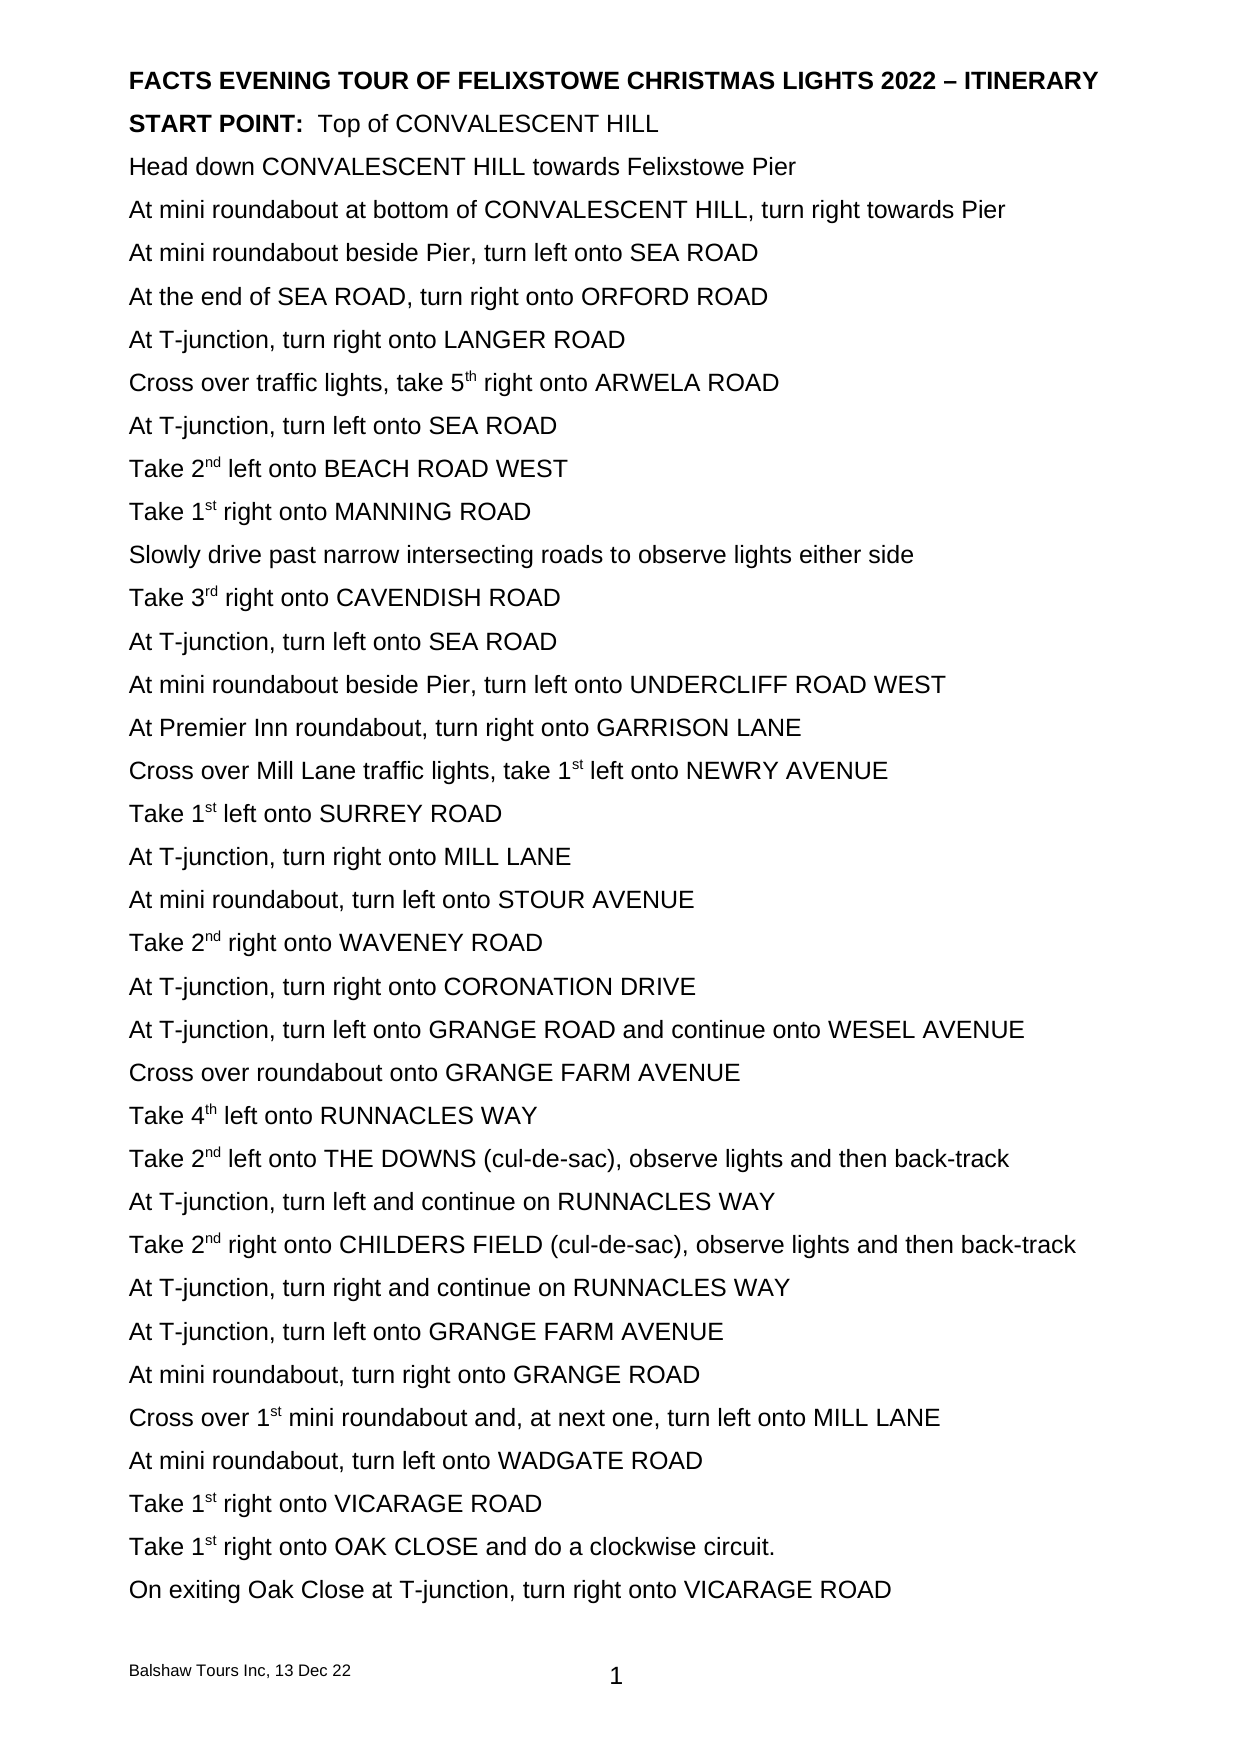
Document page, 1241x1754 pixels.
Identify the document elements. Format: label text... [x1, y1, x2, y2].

text Take 4th left onto RUNNACLES WAY [128, 1101, 1104, 1129]
text Take 1st right onto VICARAGE ROAD [128, 1489, 1104, 1518]
text Take 2nd right onto WAVENEY ROAD [128, 928, 1104, 957]
text On exiting Oak Close at T-junction, turn right onto VICARAGE ROAD [128, 1575, 1104, 1604]
text At mini roundabout beside Pier, turn left onto UNDERCLIFF ROAD WEST [128, 669, 1104, 698]
text Take 2nd left onto BEACH ROAD WEST [128, 454, 1104, 483]
text At T-junction, turn right onto CORONATION DRIVE [128, 971, 1104, 1000]
text At T-junction, turn right onto MILL LANE [128, 842, 1104, 871]
text Take 3rd right onto CAVENDISH ROAD [128, 583, 1104, 612]
text At mini roundabout, turn left onto WADGATE ROAD [128, 1446, 1104, 1474]
text FACTS EVENING TOUR OF FELIXSTOWE CHRISTMAS LIGHTS 2022 – ITINERARY [128, 66, 1104, 94]
text At mini roundabout beside Pier, turn left onto SEA ROAD [128, 238, 1104, 267]
text Cross over traffic lights, take 5th right onto ARWELA ROAD [128, 368, 1104, 396]
text At T-junction, turn left onto GRANGE ROAD and continue onto WESEL AVENUE [128, 1014, 1104, 1043]
text Take 1st left onto SURREY ROAD [128, 799, 1104, 828]
text At mini roundabout, turn right onto GRANGE ROAD [128, 1359, 1104, 1388]
text At T-junction, turn right and continue on RUNNACLES WAY [128, 1273, 1104, 1302]
text Take 1st right onto OAK CLOSE and do a clockwise circuit. [128, 1532, 1104, 1561]
text START POINT: Top of CONVALESCENT HILL [128, 109, 1104, 138]
text Cross over roundabout onto GRANGE FARM AVENUE [128, 1058, 1104, 1086]
text Cross over Mill Lane traffic lights, take 1st left onto NEWRY AVENUE [128, 756, 1104, 784]
text At T-junction, turn left onto SEA ROAD [128, 626, 1104, 655]
text Slowly drive past narrow intersecting roads to observe lights either side [128, 540, 1104, 569]
text Take 2nd right onto CHILDERS FIELD (cul-de-sac), observe lights and then back-track [128, 1230, 1104, 1259]
text Cross over 1st mini roundabout and, at next one, turn left onto MILL LANE [128, 1403, 1104, 1431]
text Take 2nd left onto THE DOWNS (cul-de-sac), observe lights and then back-track [128, 1144, 1104, 1173]
text Take 1st right onto MANNING ROAD [128, 497, 1104, 526]
text At Premier Inn roundabout, turn right onto GARRISON LANE [128, 713, 1104, 741]
text At T-junction, turn right onto LANGER ROAD [128, 324, 1104, 353]
text At T-junction, turn left and continue on RUNNACLES WAY [128, 1187, 1104, 1216]
text At mini roundabout, turn left onto STOUR AVENUE [128, 885, 1104, 914]
text At T-junction, turn left onto SEA ROAD [128, 411, 1104, 439]
text At T-junction, turn left onto GRANGE FARM AVENUE [128, 1316, 1104, 1345]
text Head down CONVALESCENT HILL towards Felixstowe Pier At mini roundabout at bottom of CONVALESCENT HILL, turn right towards Pier [128, 152, 1104, 224]
text At the end of SEA ROAD, turn right onto ORFORD ROAD [128, 281, 1104, 310]
